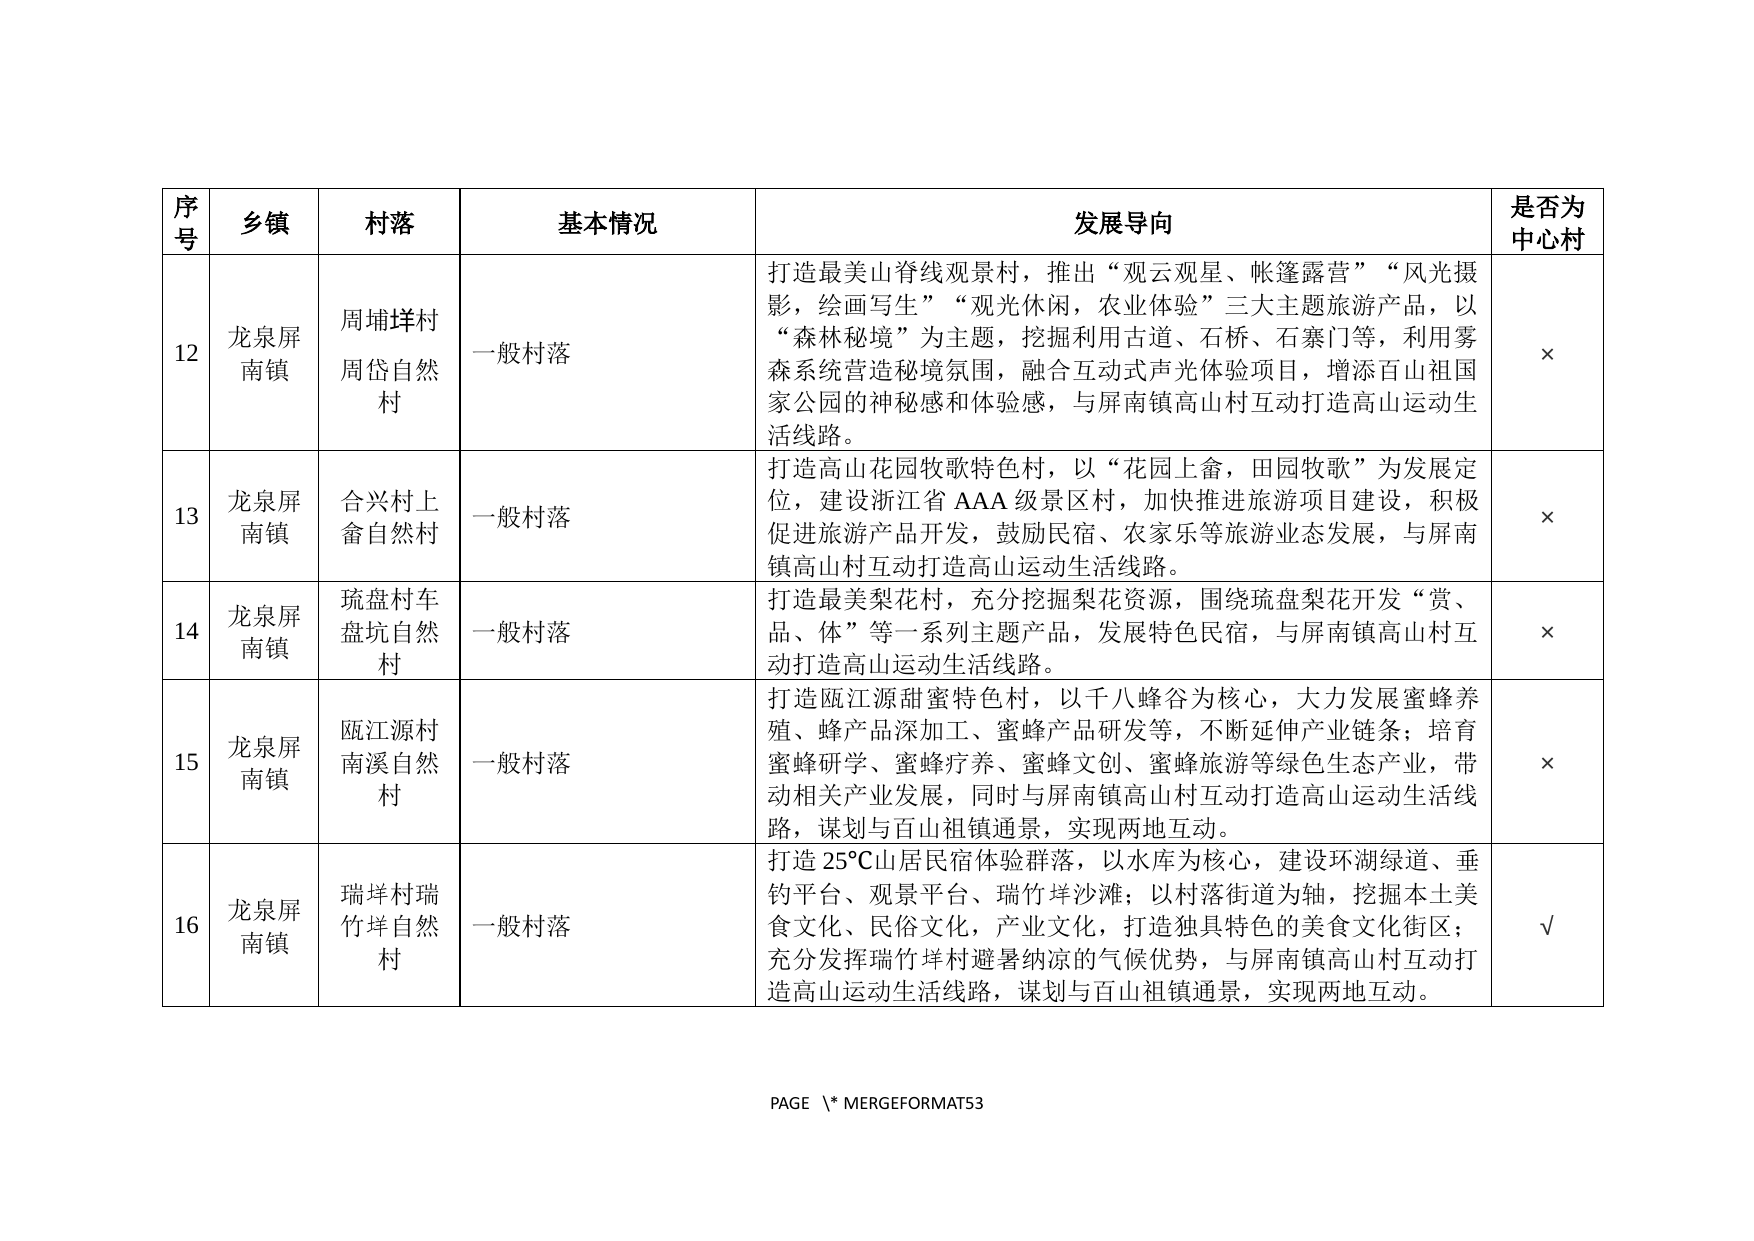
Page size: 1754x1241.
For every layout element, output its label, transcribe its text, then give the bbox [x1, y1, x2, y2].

table_header 基本情况 [461, 189, 755, 253]
table_cell 打造瓯江源甜蜜特色村，以千八蜂谷为核心，大力发展蜜蜂养殖、蜂产品深加工、蜜蜂产品研发等，不断延伸产业链条；培育蜜蜂研学、蜜蜂疗养、蜜蜂文创、蜜蜂旅游等绿色生态产业，带动相关产业发展，同时与屏南镇高山村互动打造高山运动生活线路，谋划与百山祖镇通景，实现两地互动。 [756, 680, 1491, 843]
table_cell 龙泉屏南镇 [210, 680, 318, 843]
table_cell 琉盘村车盘坑自然村 [319, 582, 459, 679]
table_cell 周埔垟村周岱自然村 [319, 255, 459, 449]
table_cell 打造高山花园牧歌特色村，以“花园上畲，田园牧歌”为发展定位，建设浙江省AAA级景区村，加快推进旅游项目建设，积极促进旅游产品开发，鼓励民宿、农家乐等旅游业态发展，与屏南镇高山村互动打造高山运动生活线路。 [756, 451, 1491, 581]
table_cell × [1492, 451, 1603, 581]
table_cell × [1492, 582, 1603, 679]
table_cell 一般村落 [461, 451, 755, 581]
table_cell 合兴村上畲自然村 [319, 451, 459, 581]
table_cell 龙泉屏南镇 [210, 844, 318, 1006]
table_cell √ [1492, 844, 1603, 1006]
table_cell × [1492, 680, 1603, 843]
table_header 乡镇 [210, 189, 318, 253]
table_cell 龙泉屏南镇 [210, 451, 318, 581]
table_cell 16 [163, 844, 209, 1006]
table_cell 龙泉屏南镇 [210, 582, 318, 679]
table_cell 15 [163, 680, 209, 843]
table_cell 一般村落 [461, 255, 755, 449]
table_cell 14 [163, 582, 209, 679]
table_cell 打造25℃山居民宿体验群落，以水库为核心，建设环湖绿道、垂钓平台、观景平台、瑞竹垟沙滩；以村落街道为轴，挖掘本土美食文化、民俗文化，产业文化，打造独具特色的美食文化街区；充分发挥瑞竹垟村避暑纳凉的气候优势，与屏南镇高山村互动打造高山运动生活线路，谋划与百山祖镇通景，实现两地互动。 [756, 844, 1491, 1006]
table_header 村落 [319, 189, 459, 253]
table_cell 一般村落 [461, 680, 755, 843]
table_cell 12 [163, 255, 209, 449]
table_cell 瓯江源村南溪自然村 [319, 680, 459, 843]
table_cell 13 [163, 451, 209, 581]
table_cell × [1492, 255, 1603, 449]
table_cell 打造最美山脊线观景村，推出“观云观星、帐篷露营”“风光摄影，绘画写生”“观光休闲，农业体验”三大主题旅游产品，以“森林秘境”为主题，挖掘利用古道、石桥、石寨门等，利用雾森系统营造秘境氛围，融合互动式声光体验项目，增添百山祖国家公园的神秘感和体验感，与屏南镇高山村互动打造高山运动生活线路。 [756, 255, 1491, 449]
table_cell 一般村落 [461, 582, 755, 679]
table_cell 一般村落 [461, 844, 755, 1006]
table_cell 打造最美梨花村，充分挖掘梨花资源，围绕琉盘梨花开发“赏、品、体”等一系列主题产品，发展特色民宿，与屏南镇高山村互动打造高山运动生活线路。 [756, 582, 1491, 679]
table_header 是否为中心村 [1492, 189, 1603, 253]
table_header 发展导向 [756, 189, 1491, 253]
table_cell 瑞垟村瑞竹垟自然村 [319, 844, 459, 1006]
table_header 序号 [163, 189, 209, 253]
table_cell 龙泉屏南镇 [210, 255, 318, 449]
